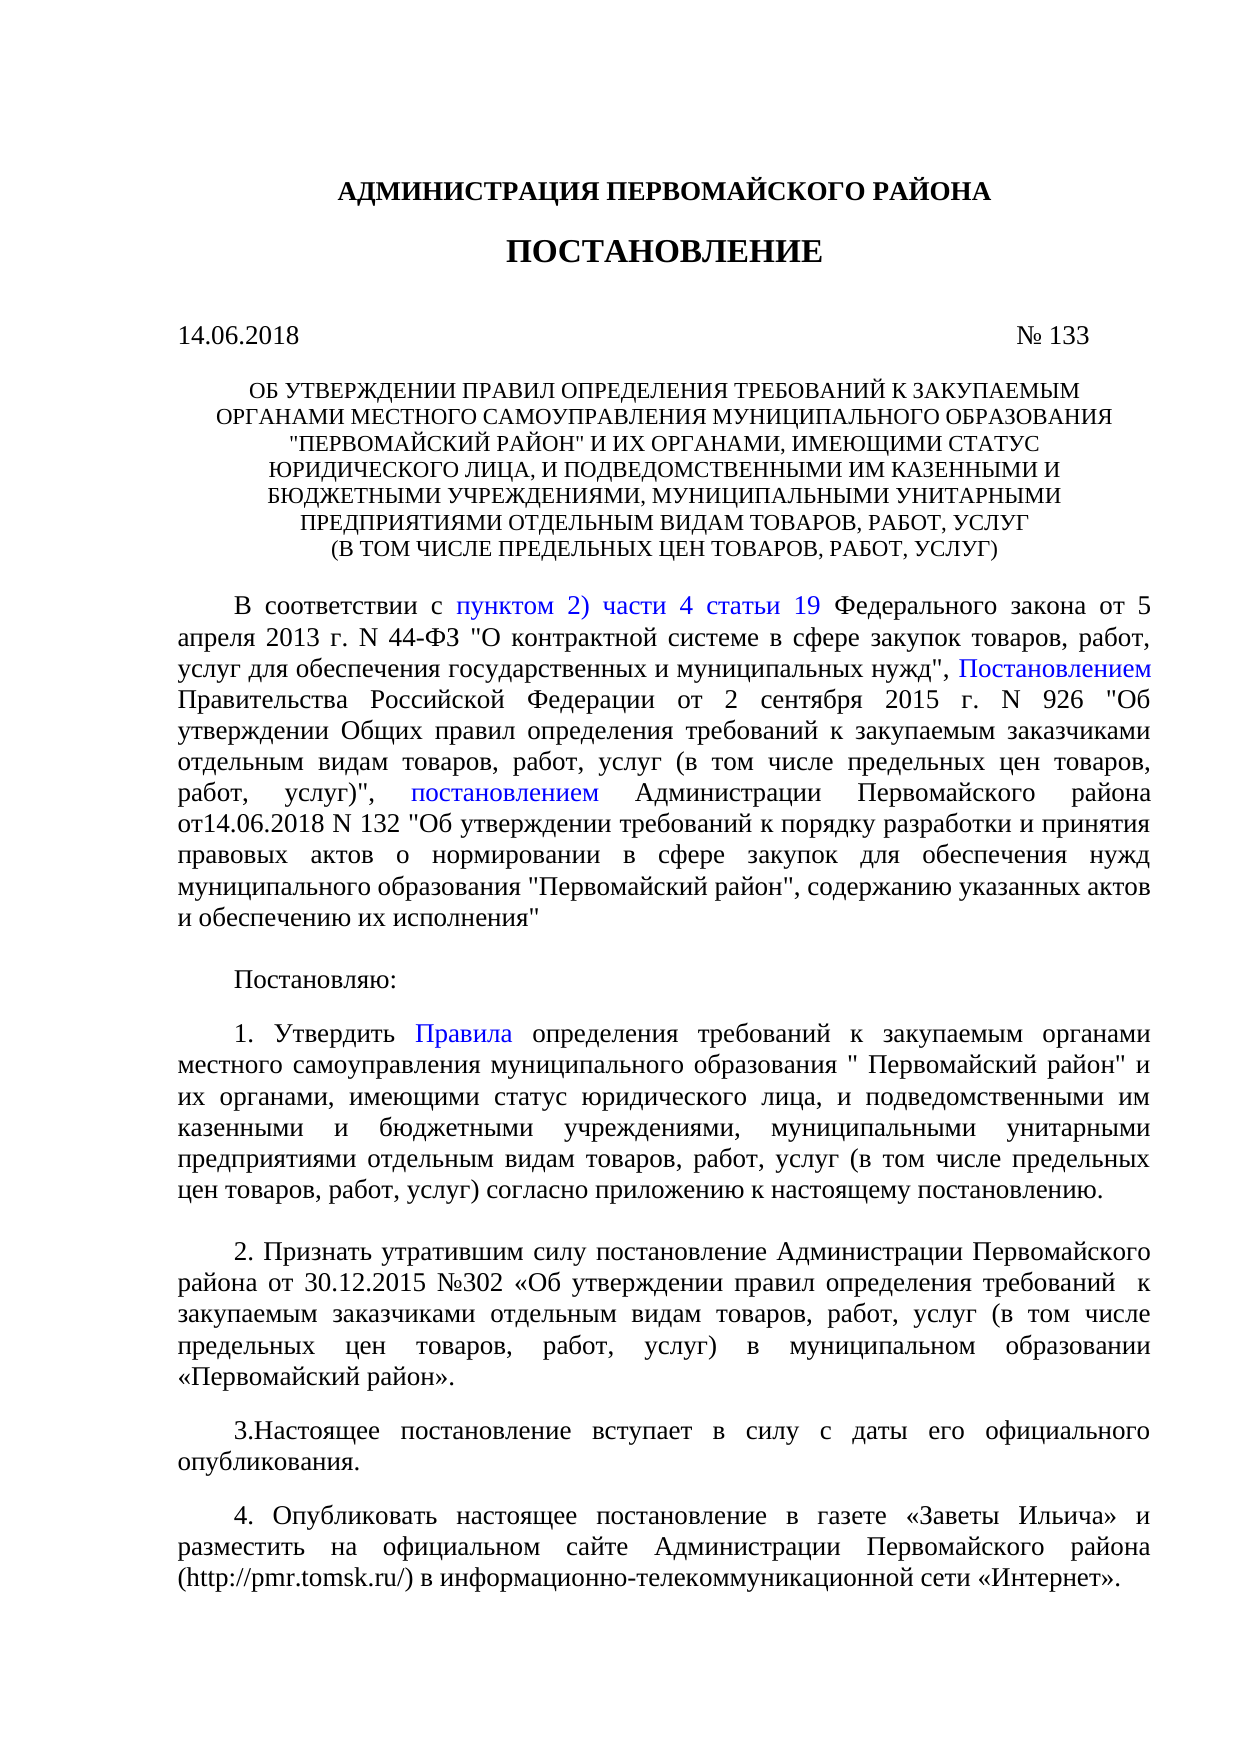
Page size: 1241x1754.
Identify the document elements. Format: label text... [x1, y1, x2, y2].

title (В ТОМ ЧИСЛЕ ПРЕДЕЛЬНЫХ ЦЕН ТОВАРОВ, РАБОТ, УСЛУГ) [177, 535, 1152, 561]
title ОБ УТВЕРЖДЕНИИ ПРАВИЛ ОПРЕДЕЛЕНИЯ ТРЕБОВАНИЙ К ЗАКУПАЕМЫМ [177, 377, 1152, 403]
title БЮДЖЕТНЫМИ УЧРЕЖДЕНИЯМИ, МУНИЦИПАЛЬНЫМИ УНИТАРНЫМИ [177, 482, 1152, 509]
text Постановляю: [177, 963, 1152, 994]
text ПОСТАНОВЛЕНИЕ [177, 231, 1152, 269]
text АДМИНИСТРАЦИЯ ПЕРВОМАЙСКОГО РАЙОНА [177, 175, 1152, 206]
text 4. Опубликовать настоящее постановление в газете «Заветы Ильича» и разместить на официальном сайте Администрации Первомайского района (http://pmr.tomsk.ru/) в информационно-телекоммуникационной сети «Интернет». [177, 1499, 1152, 1593]
title ПРЕДПРИЯТИЯМИ ОТДЕЛЬНЫМ ВИДАМ ТОВАРОВ, РАБОТ, УСЛУГ [177, 509, 1152, 535]
title "ПЕРВОМАЙСКИЙ РАЙОН" И ИХ ОРГАНАМИ, ИМЕЮЩИМИ СТАТУС [177, 430, 1152, 456]
text 1. Утвердить Правила определения требований к закупаемым органами местного самоуправления муниципального образования " Первомайский район" и их органами, имеющими статус юридического лица, и подведомственными им казенными и бюджетными учреждениями, муниципальными унитарными предприятиями отдельным видам товаров, работ, услуг (в том числе предельных цен товаров, работ, услуг) согласно приложению к настоящему постановлению. [177, 1017, 1152, 1204]
title 2. Признать утратившим силу постановление Администрации Первомайского района от 30.12.2015 №302 «Об утверждении правил определения требований к закупаемым заказчиками отдельным видам товаров, работ, услуг (в том числе предельных цен товаров, работ, услуг) в муниципальном образовании «Первомайский район». [177, 1235, 1152, 1391]
text 3.Настоящее постановление вступает в силу с даты его официального опубликования. [177, 1414, 1152, 1476]
title ЮРИДИЧЕСКОГО ЛИЦА, И ПОДВЕДОМСТВЕННЫМИ ИМ КАЗЕННЫМИ И [177, 456, 1152, 482]
text 14.06.2018 № 133 [177, 319, 1152, 351]
title ОРГАНАМИ МЕСТНОГО САМОУПРАВЛЕНИЯ МУНИЦИПАЛЬНОГО ОБРАЗОВАНИЯ [177, 403, 1152, 430]
text В соответствии с пунктом 2) части 4 статьи 19 Федерального закона от 5 апреля 2013 г. N 44-ФЗ "О контрактной системе в сфере закупок товаров, работ, услуг для обеспечения государственных и муниципальных нужд", Постановлением Правительства Российской Федерации от 2 сентября 2015 г. N 926 "Об утверждении Общих правил определения требований к закупаемым заказчиками отдельным видам товаров, работ, услуг (в том числе предельных цен товаров, работ, услуг)", постановлением Администрации Первомайского района от14.06.2018 N 132 "Об утверждении требований к порядку разработки и принятия правовых актов о нормировании в сфере закупок для обеспечения нужд муниципального образования "Первомайский район", содержанию указанных актов и обеспечению их исполнения" [177, 589, 1152, 932]
